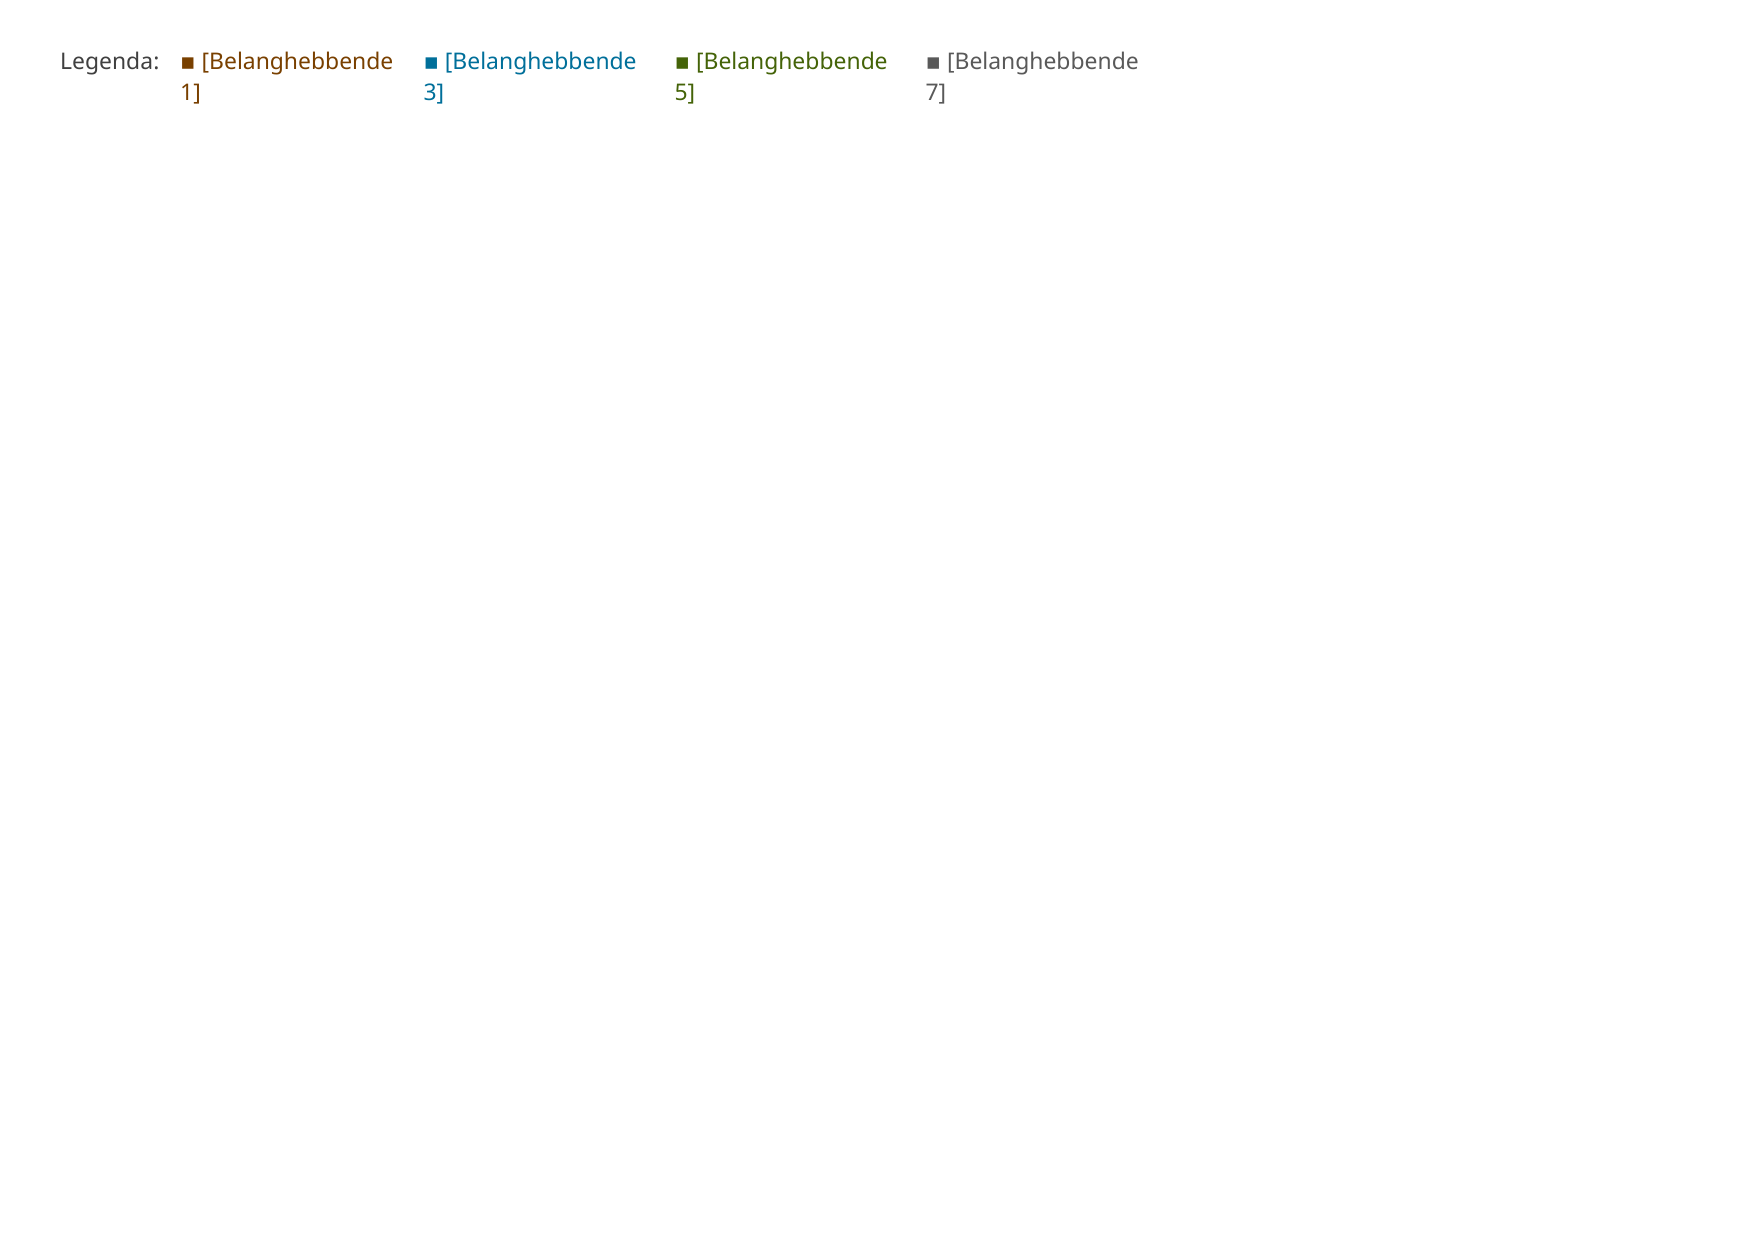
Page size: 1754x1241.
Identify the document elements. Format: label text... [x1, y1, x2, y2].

table_header ▪ [Belanghebbende 5] ▪ [Belanghebbende 6] [665, 45, 916, 105]
table_header ▪ [Belanghebbende 7] ▪ [Belanghebbende 8] [916, 45, 1167, 105]
table_header ▪ [Belanghebbende 3] ▪ [Belanghebbende 4] [414, 45, 665, 105]
table_header Legenda: [60, 45, 171, 105]
table_header ▪ [Belanghebbende 1] ▪ [Belanghebbende 2] [171, 45, 414, 105]
